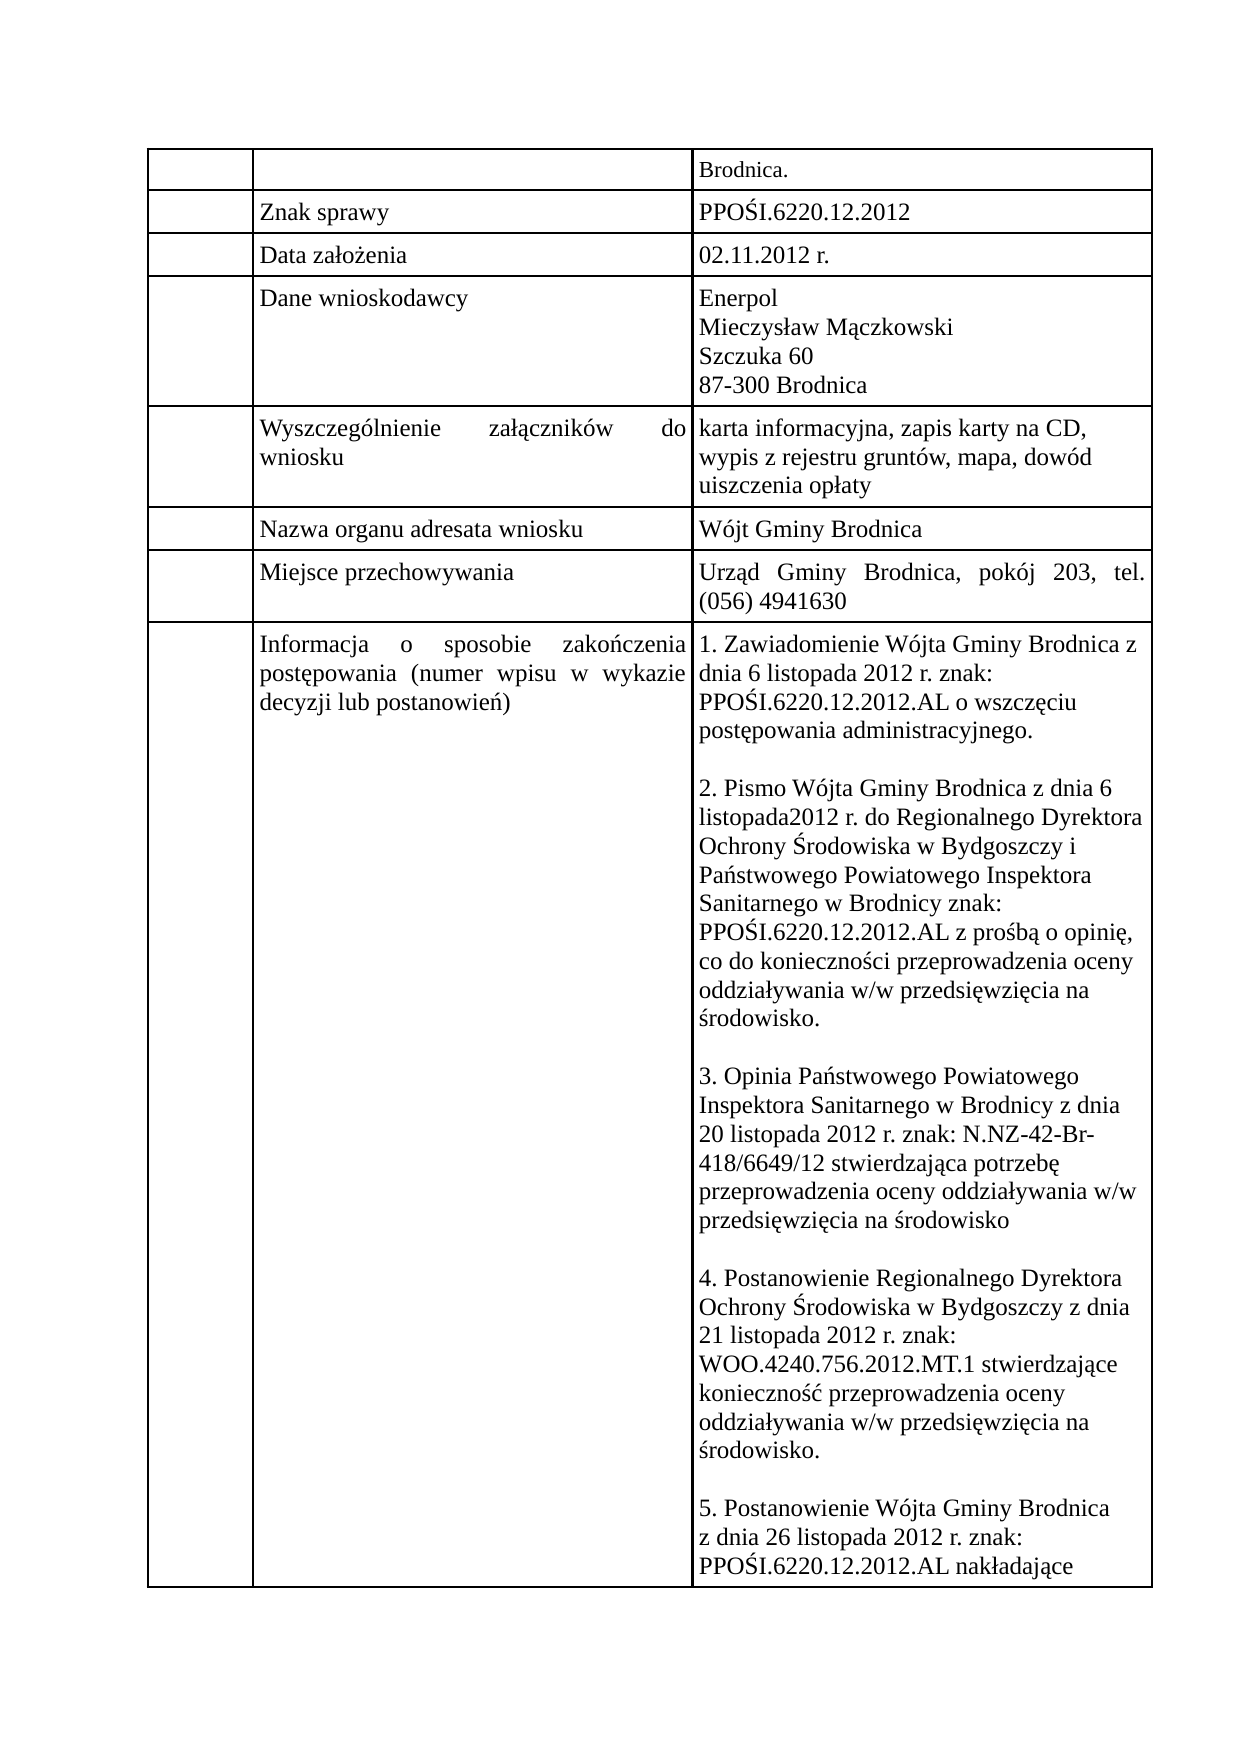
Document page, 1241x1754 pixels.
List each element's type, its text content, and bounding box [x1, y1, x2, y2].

table_cell PPOŚI.6220.12.2012 [694, 191, 1151, 232]
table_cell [254, 623, 691, 1586]
table_cell [149, 277, 252, 405]
table_cell Wójt Gminy Brodnica [694, 508, 1151, 549]
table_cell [254, 150, 691, 188]
table_cell Znak sprawy [254, 191, 691, 232]
table_cell Nazwa organu adresata wniosku [254, 508, 691, 549]
table_cell [149, 407, 252, 506]
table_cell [694, 623, 1151, 1586]
table_cell [149, 150, 252, 188]
table_cell Wyszczególnienie załączników do wniosku [254, 407, 691, 506]
table_cell [149, 623, 252, 1586]
table_cell Data założenia [254, 234, 691, 275]
table_cell Urząd Gminy Brodnica, pokój 203, tel. (056) 4941630 [694, 551, 1151, 621]
table_cell karta informacyjna, zapis karty na CD, wypis z rejestru gruntów, mapa, dowód uiszczenia opłaty [694, 407, 1151, 506]
table_cell [149, 191, 252, 232]
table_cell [694, 150, 1151, 188]
table_cell [149, 234, 252, 275]
table_cell Dane wnioskodawcy [254, 277, 691, 405]
table_cell 02.11.2012 r. [694, 234, 1151, 275]
table_cell [149, 551, 252, 621]
table_cell Miejsce przechowywania [254, 551, 691, 621]
table_cell [149, 508, 252, 549]
table_cell Enerpol Mieczysław Mączkowski Szczuka 60 87-300 Brodnica [694, 277, 1151, 405]
